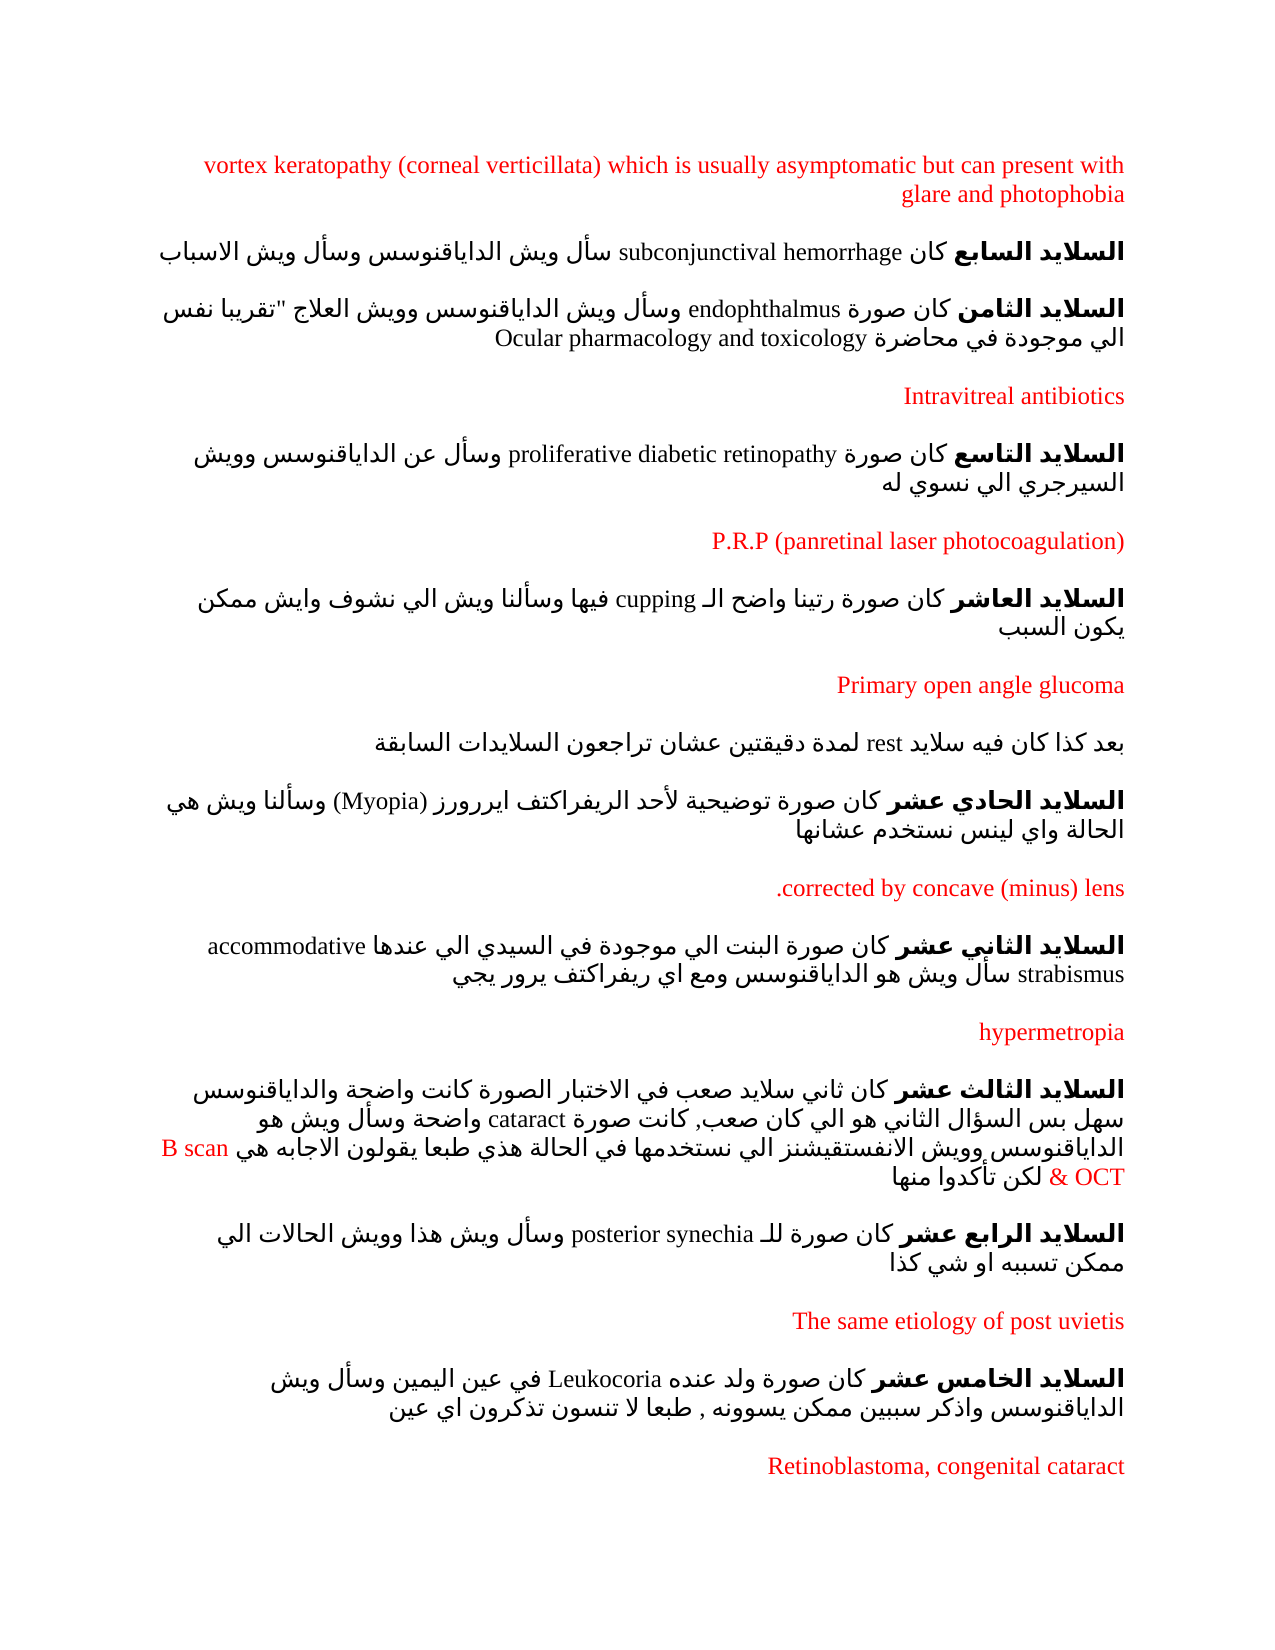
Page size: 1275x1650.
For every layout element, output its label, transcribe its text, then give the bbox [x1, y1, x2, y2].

text السلايد الحادي عشر كان صورة توضيحية لأحد الريفراكتف ايررورز (Myopia) وسألنا ويش هي الحالة واي لينس نستخدم عشانها [150, 786, 1125, 844]
text السلايد الرابع عشر كان صورة للـ posterior synechia وسأل ويش هذا وويش الحالات الي ممكن تسببه او شي كذا [150, 1219, 1125, 1277]
text hypermetropia [150, 1017, 1125, 1046]
text Primary open angle glucoma [150, 670, 1125, 699]
text السلايد الثاني عشر كان صورة البنت الي موجودة في السيدي الي عندها accommodative strabismus سأل ويش هو الداياقنوسس ومع اي ريفراكتف يرور يجي [150, 931, 1125, 988]
text السلايد التاسع كان صورة proliferative diabetic retinopathy وسأل عن الداياقنوسس وويش السيرجري الي نسوي له [150, 439, 1125, 497]
text P.R.P (panretinal laser photocoagulation) [150, 526, 1125, 554]
text Retinoblastoma, congenital cataract [150, 1451, 1125, 1479]
text السلايد العاشر كان صورة رتينا واضح الـ cupping فيها وسألنا ويش الي نشوف وايش ممكن يكون السبب [150, 584, 1125, 641]
text corrected by concave (minus) lens. [150, 873, 1125, 902]
text السلايد الثامن كان صورة endophthalmus وسأل ويش الداياقنوسس وويش العلاج "تقريبا نفس الي موجودة في محاضرة Ocular pharmacology and toxicology [150, 294, 1125, 352]
text السلايد الخامس عشر كان صورة ولد عنده Leukocoria في عين اليمين وسأل ويش الداياقنوسس واذكر سببين ممكن يسوونه , طبعا لا تنسون تذكرون اي عين [150, 1364, 1125, 1422]
text السلايد السابع كان subconjunctival hemorrhage سأل ويش الداياقنوسس وسأل ويش الاسباب [150, 237, 1125, 265]
text vortex keratopathy (corneal verticillata) which is usually asymptomatic but can present with glare and photophobia [150, 150, 1125, 207]
text Intravitreal antibiotics [150, 381, 1125, 410]
text The same etiology of post uvietis [150, 1306, 1125, 1335]
text السلايد الثالث عشر كان ثاني سلايد صعب في الاختبار الصورة كانت واضحة والداياقنوسس سهل بس السؤال الثاني هو الي كان صعب, كانت صورة cataract واضحة وسأل ويش هو الداياقنوسس وويش الانفستقيشنز الي نستخدمها في الحالة هذي طبعا يقولون الاجابه هي B scan & OCT لكن تأكدوا منها [150, 1075, 1125, 1190]
text بعد كذا كان فيه سلايد rest لمدة دقيقتين عشان تراجعون السلايدات السابقة [150, 728, 1125, 757]
